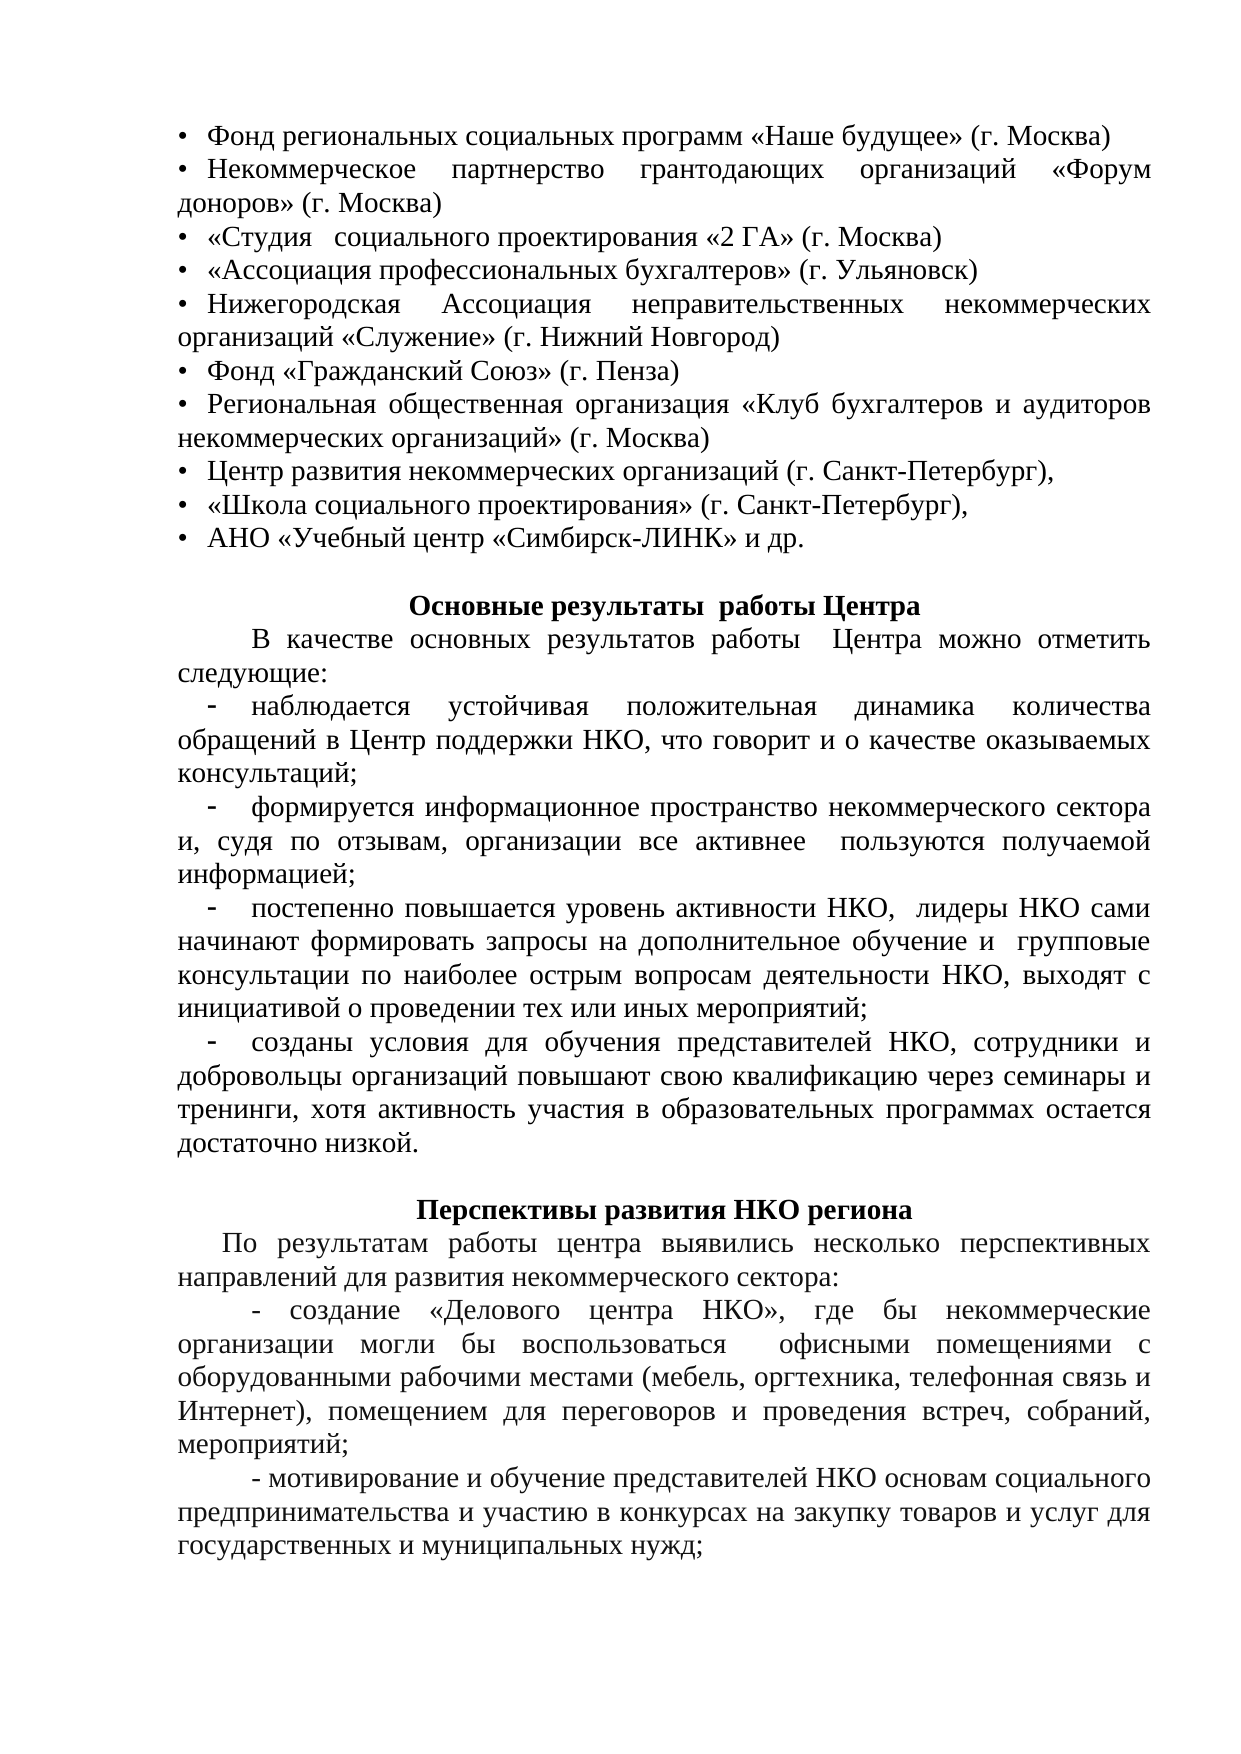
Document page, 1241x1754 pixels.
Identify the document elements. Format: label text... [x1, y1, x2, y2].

text - мотивирование и обучение представителей НКО основам социального предпринимательства и участию в конкурсах на закупку товаров и услуг для государственных и муниципальных нужд; [177, 1460, 1152, 1561]
list постепенно повышается уровень активности НКО, лидеры НКО сами начинают формировать запросы на дополнительное обучение и групповые консультации по наиболее острым вопросам деятельности НКО, выходят с инициативой о проведении тех или иных мероприятий; [177, 890, 1152, 1024]
list Фонд «Гражданский Союз» (г. Пенза) [177, 353, 1152, 386]
list «Школа социального проектирования» (г. Санкт-Петербург), [177, 487, 1152, 521]
text В качестве основных результатов работы Центра можно отметить следующие: [177, 621, 1152, 688]
list созданы условия для обучения представителей НКО, сотрудники и добровольцы организаций повышают свою квалификацию через семинары и тренинги, хотя активность участия в образовательных программах остается достаточно низкой. [177, 1024, 1152, 1158]
text По результатам работы центра выявились несколько перспективных направлений для развития некоммерческого сектора: [177, 1225, 1152, 1292]
list Центр развития некоммерческих организаций (г. Санкт-Петербург), [177, 453, 1152, 487]
text Перспективы развития НКО региона [177, 1192, 1152, 1225]
list «Ассоциация профессиональных бухгалтеров» (г. Ульяновск) [177, 252, 1152, 286]
text - создание «Делового центра НКО», где бы некоммерческие организации могли бы воспользоваться офисными помещениями с оборудованными рабочими местами (мебель, оргтехника, телефонная связь и Интернет), помещением для переговоров и проведения встреч, собраний, мероприятий; [177, 1292, 1152, 1460]
list Нижегородская Ассоциация неправительственных некоммерческих организаций «Служение» (г. Нижний Новгород) [177, 286, 1152, 353]
list Некоммерческое партнерство грантодающих организаций «Форум доноров» (г. Москва) [177, 152, 1152, 219]
list формируется информационное пространство некоммерческого сектора и, судя по отзывам, организации все активнее пользуются получаемой информацией; [177, 789, 1152, 890]
list наблюдается устойчивая положительная динамика количества обращений в Центр поддержки НКО, что говорит и о качестве оказываемых консультаций; [177, 688, 1152, 789]
list АНО «Учебный центр «Симбирск-ЛИНК» и др. [177, 521, 1152, 554]
list Фонд региональных социальных программ «Наше будущее» (г. Москва) [177, 118, 1152, 152]
list «Студия социального проектирования «2 ГА» (г. Москва) [177, 219, 1152, 252]
list Региональная общественная организация «Клуб бухгалтеров и аудиторов некоммерческих организаций» (г. Москва) [177, 386, 1152, 453]
text Основные результаты работы Центра [177, 588, 1152, 621]
